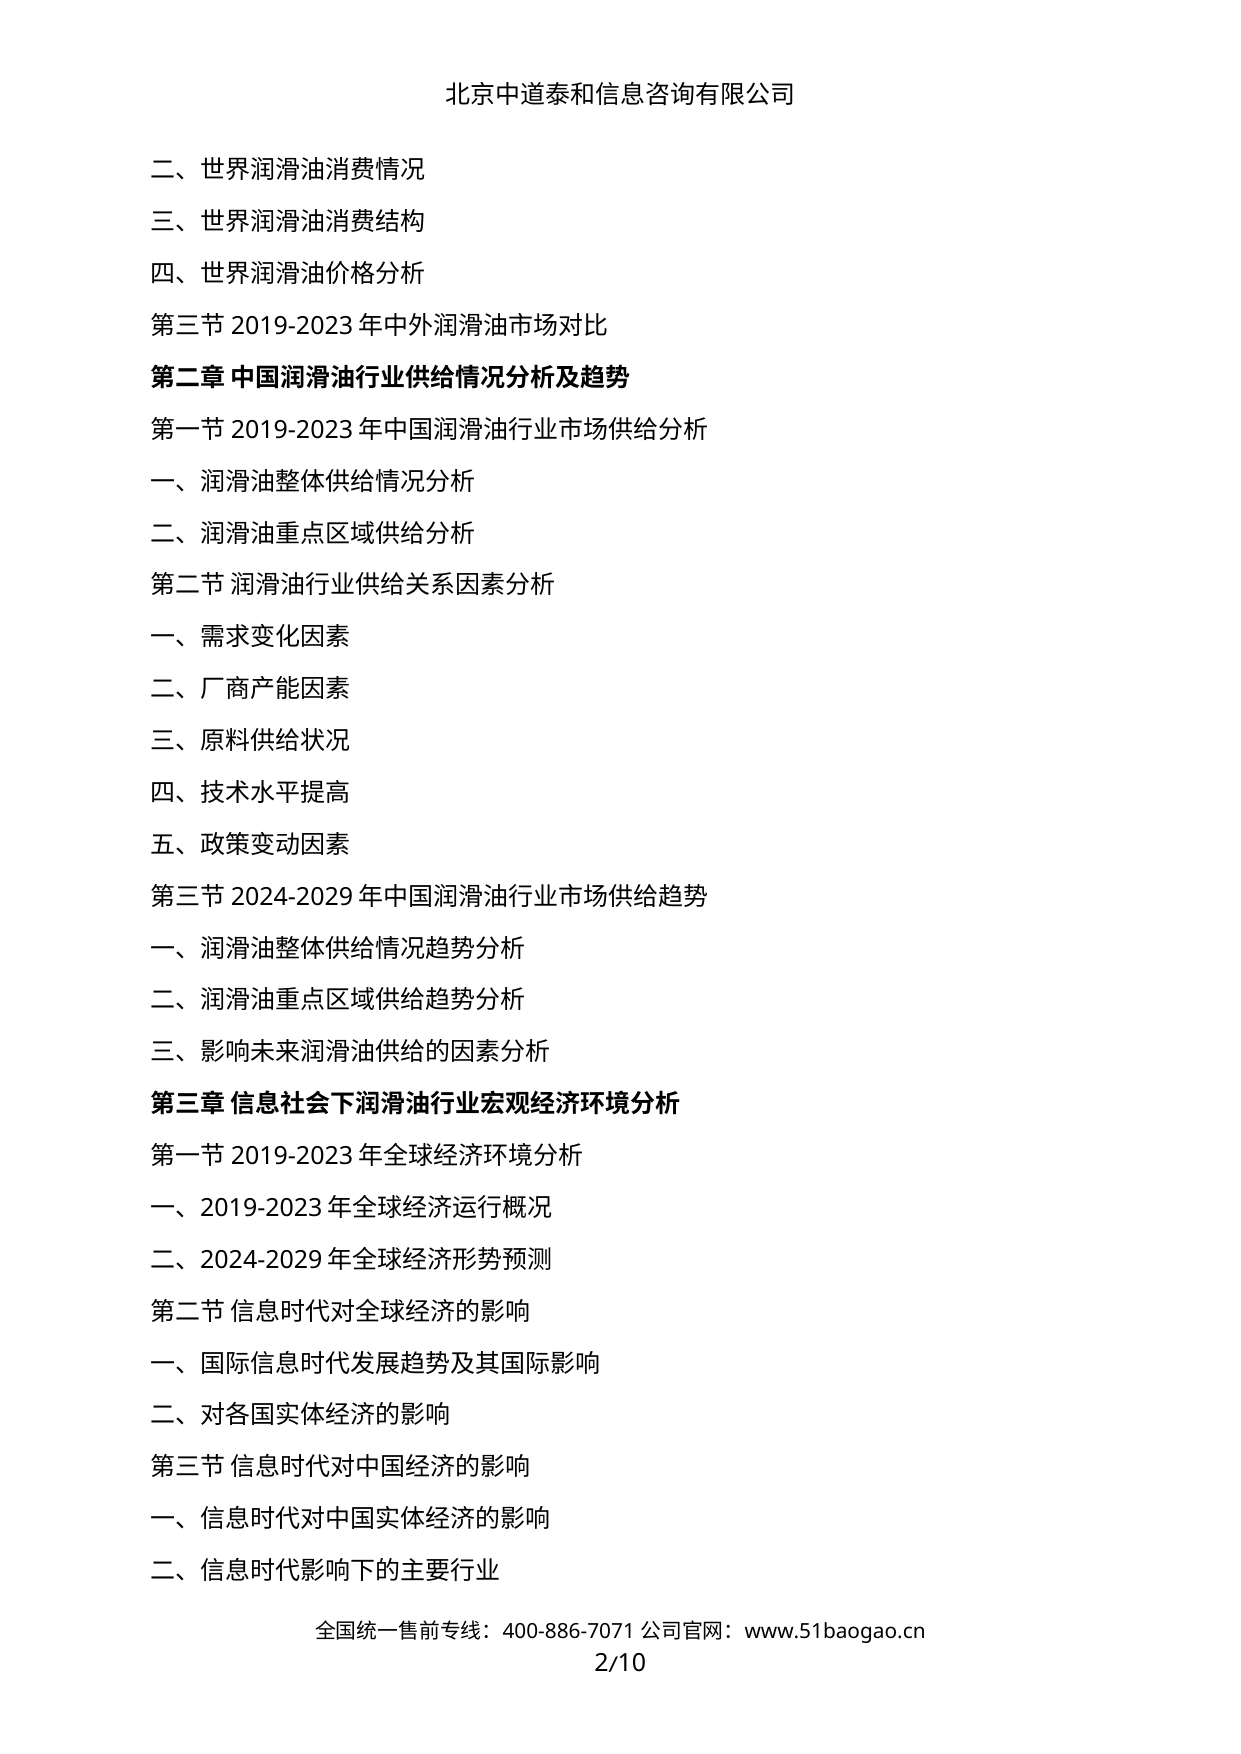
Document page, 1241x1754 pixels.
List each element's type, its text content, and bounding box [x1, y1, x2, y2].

text 三、世界润滑油消费结构 [150, 202, 1090, 238]
text 第三节 2024-2029年中国润滑油行业市场供给趋势 [150, 876, 1090, 912]
text 第一节 2019-2023年全球经济环境分析 [150, 1136, 1090, 1172]
text 一、信息时代对中国实体经济的影响 [150, 1499, 1090, 1535]
text 二、2024-2029年全球经济形势预测 [150, 1239, 1090, 1276]
text 二、对各国实体经济的影响 [150, 1395, 1090, 1431]
text 一、润滑油整体供给情况趋势分析 [150, 928, 1090, 964]
text 第三章 信息社会下润滑油行业宏观经济环境分析 [150, 1084, 1090, 1120]
text 一、国际信息时代发展趋势及其国际影响 [150, 1343, 1090, 1379]
text 二、世界润滑油消费情况 [150, 150, 1090, 186]
text 第二节 信息时代对全球经济的影响 [150, 1291, 1090, 1327]
text 三、影响未来润滑油供给的因素分析 [150, 1032, 1090, 1068]
text 二、润滑油重点区域供给趋势分析 [150, 980, 1090, 1016]
text 一、需求变化因素 [150, 617, 1090, 653]
text 四、技术水平提高 [150, 772, 1090, 809]
text 二、厂商产能因素 [150, 669, 1090, 705]
text 第二章 中国润滑油行业供给情况分析及趋势 [150, 357, 1090, 394]
text 一、2019-2023年全球经济运行概况 [150, 1187, 1090, 1224]
text 第三节 信息时代对中国经济的影响 [150, 1447, 1090, 1483]
text 一、润滑油整体供给情况分析 [150, 461, 1090, 497]
text 五、政策变动因素 [150, 824, 1090, 861]
text 三、原料供给状况 [150, 721, 1090, 757]
text 第一节 2019-2023年中国润滑油行业市场供给分析 [150, 409, 1090, 446]
text 第三节 2019-2023年中外润滑油市场对比 [150, 306, 1090, 342]
text 二、信息时代影响下的主要行业 [150, 1551, 1090, 1587]
text 二、润滑油重点区域供给分析 [150, 513, 1090, 549]
text 第二节 润滑油行业供给关系因素分析 [150, 565, 1090, 601]
text 四、世界润滑油价格分析 [150, 254, 1090, 290]
